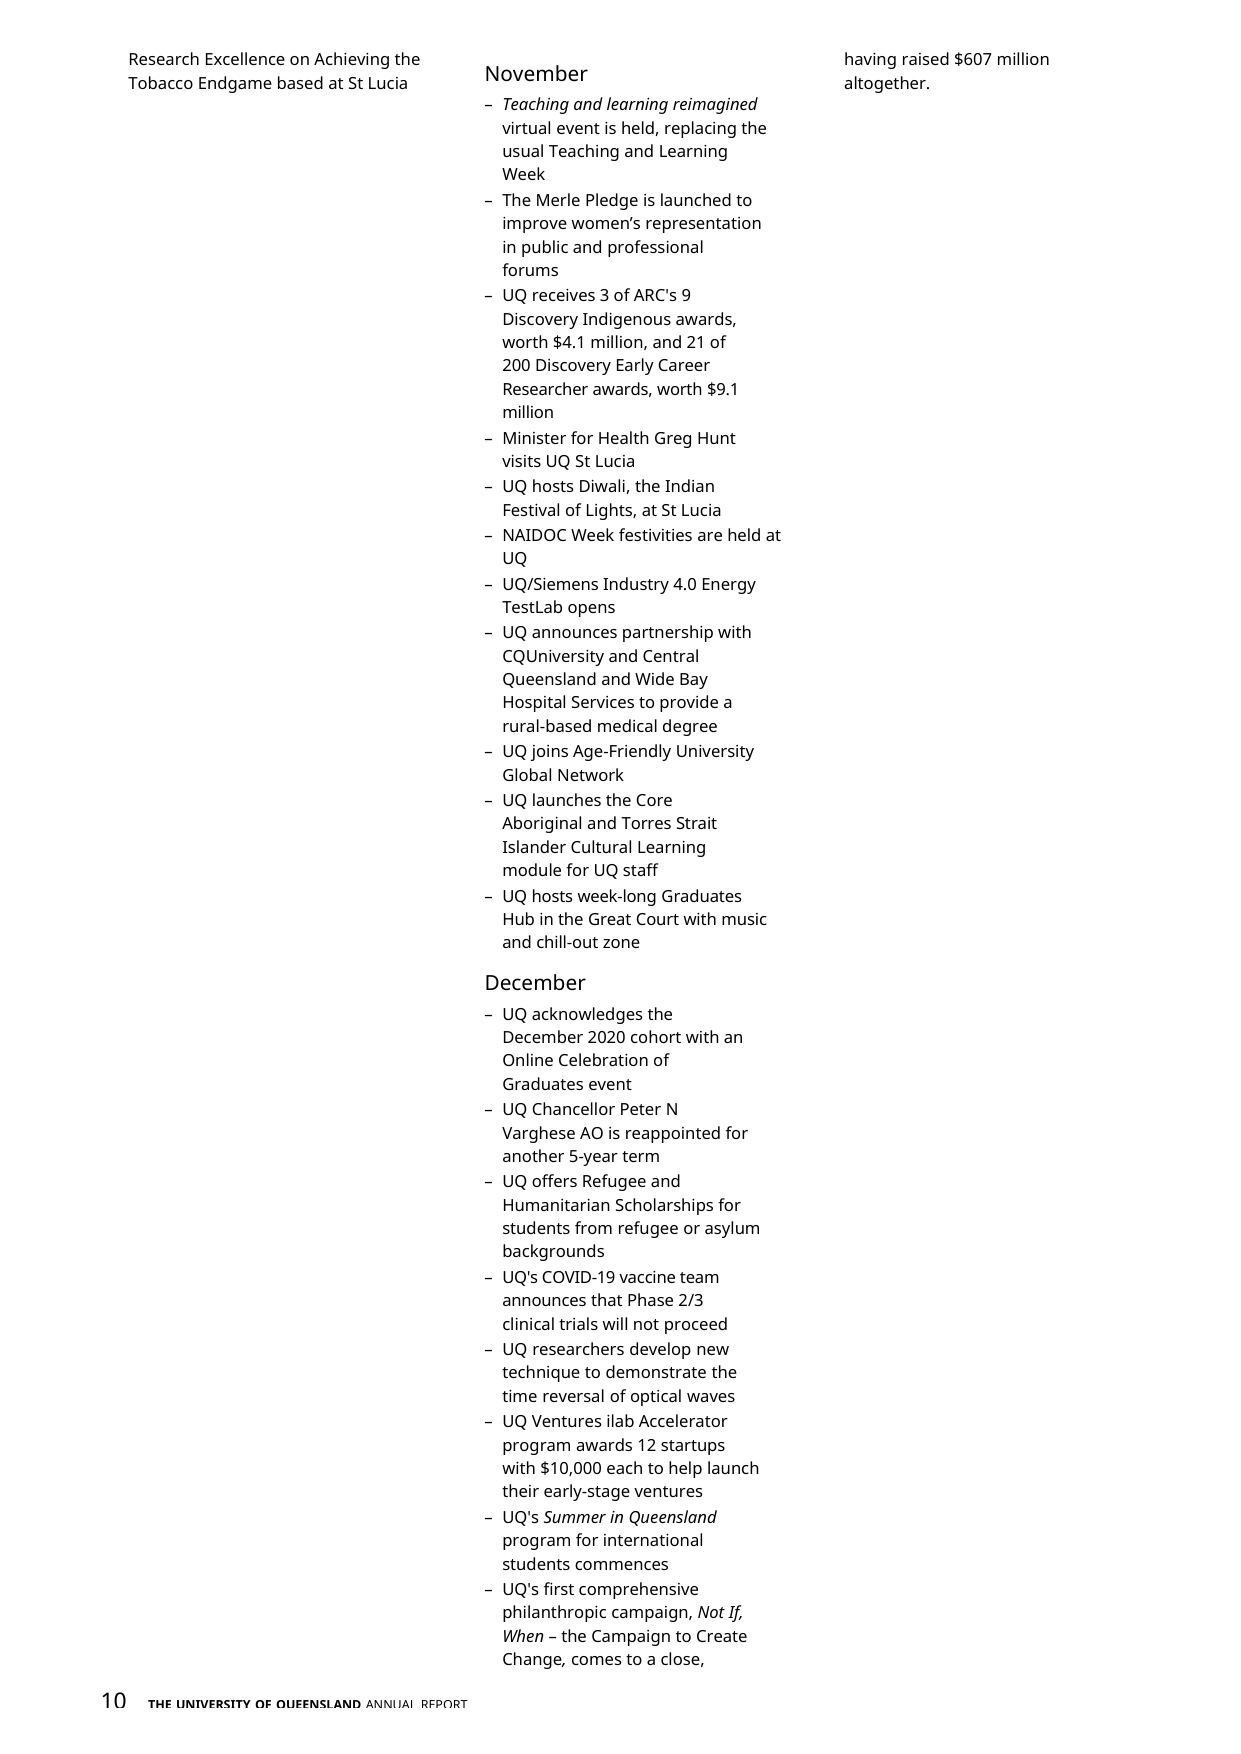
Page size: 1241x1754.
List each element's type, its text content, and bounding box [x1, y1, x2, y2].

list UQ's first comprehensive philanthropic campaign, Not If, When – the Campaign to Create Change, comes to a close, having raised $607 million altogether. [484, 1577, 758, 1670]
list UQ receives 3 of ARC's 9 Discovery Indigenous awards, worth $4.1 million, and 21 of 200 Discovery Early Career Researcher awards, worth $9.1 million [484, 284, 744, 423]
list Minister for Health Greg Hunt visits UQ St Lucia [484, 426, 751, 472]
list UQ's first comprehensive philanthropic campaign, Not If, When – the Campaign to Create Change, comes to a close, having raised $607 million altogether. [826, 48, 1124, 94]
list The Merle Pledge is launched to improve women’s representation in public and professional forums [484, 188, 763, 281]
list NHMRC funds new Centre for Research Excellence on Achieving the Tobacco Endgame based at St Lucia [110, 48, 435, 94]
list UQ researchers develop new technique to demonstrate the time reversal of optical waves [484, 1338, 760, 1407]
subtitle December [484, 968, 795, 997]
list UQ hosts Diwali, the Indian Festival of Lights, at St Lucia [484, 475, 743, 521]
list UQ announces partnership with CQUniversity and Central Queensland and Wide Bay Hospital Services to provide a rural-based medical degree [484, 621, 774, 737]
list UQ Ventures ilab Accelerator program awards 12 startups with $10,000 each to help launch their early-stage ventures [484, 1410, 760, 1503]
list UQ hosts week-long Graduates Hub in the Great Court with music and chill-out zone [484, 884, 767, 953]
list UQ's Summer in Queensland program for international students commences [484, 1505, 768, 1575]
list UQ's COVID-19 vaccine team announces that Phase 2/3 clinical trials will not proceed [484, 1266, 753, 1335]
list UQ/Siemens Industry 4.0 Energy TestLab opens [484, 572, 769, 618]
list UQ joins Age-Friendly University Global Network [484, 740, 757, 786]
subtitle November [484, 59, 795, 87]
list UQ offers Refugee and Humanitarian Scholarships for students from refugee or asylum backgrounds [484, 1170, 771, 1263]
list UQ Chancellor Peter N Varghese AO is reappointed for another 5-year term [484, 1098, 749, 1167]
list UQ acknowledges the December 2020 cohort with an Online Celebration of Graduates event [484, 1002, 751, 1095]
list NAIDOC Week festivities are held at UQ [484, 524, 795, 569]
list Teaching and learning reimagined virtual event is held, replacing the usual Teaching and Learning Week [484, 93, 773, 186]
list UQ launches the Core Aboriginal and Torres Strait Islander Cultural Learning module for UQ staff [484, 789, 747, 881]
